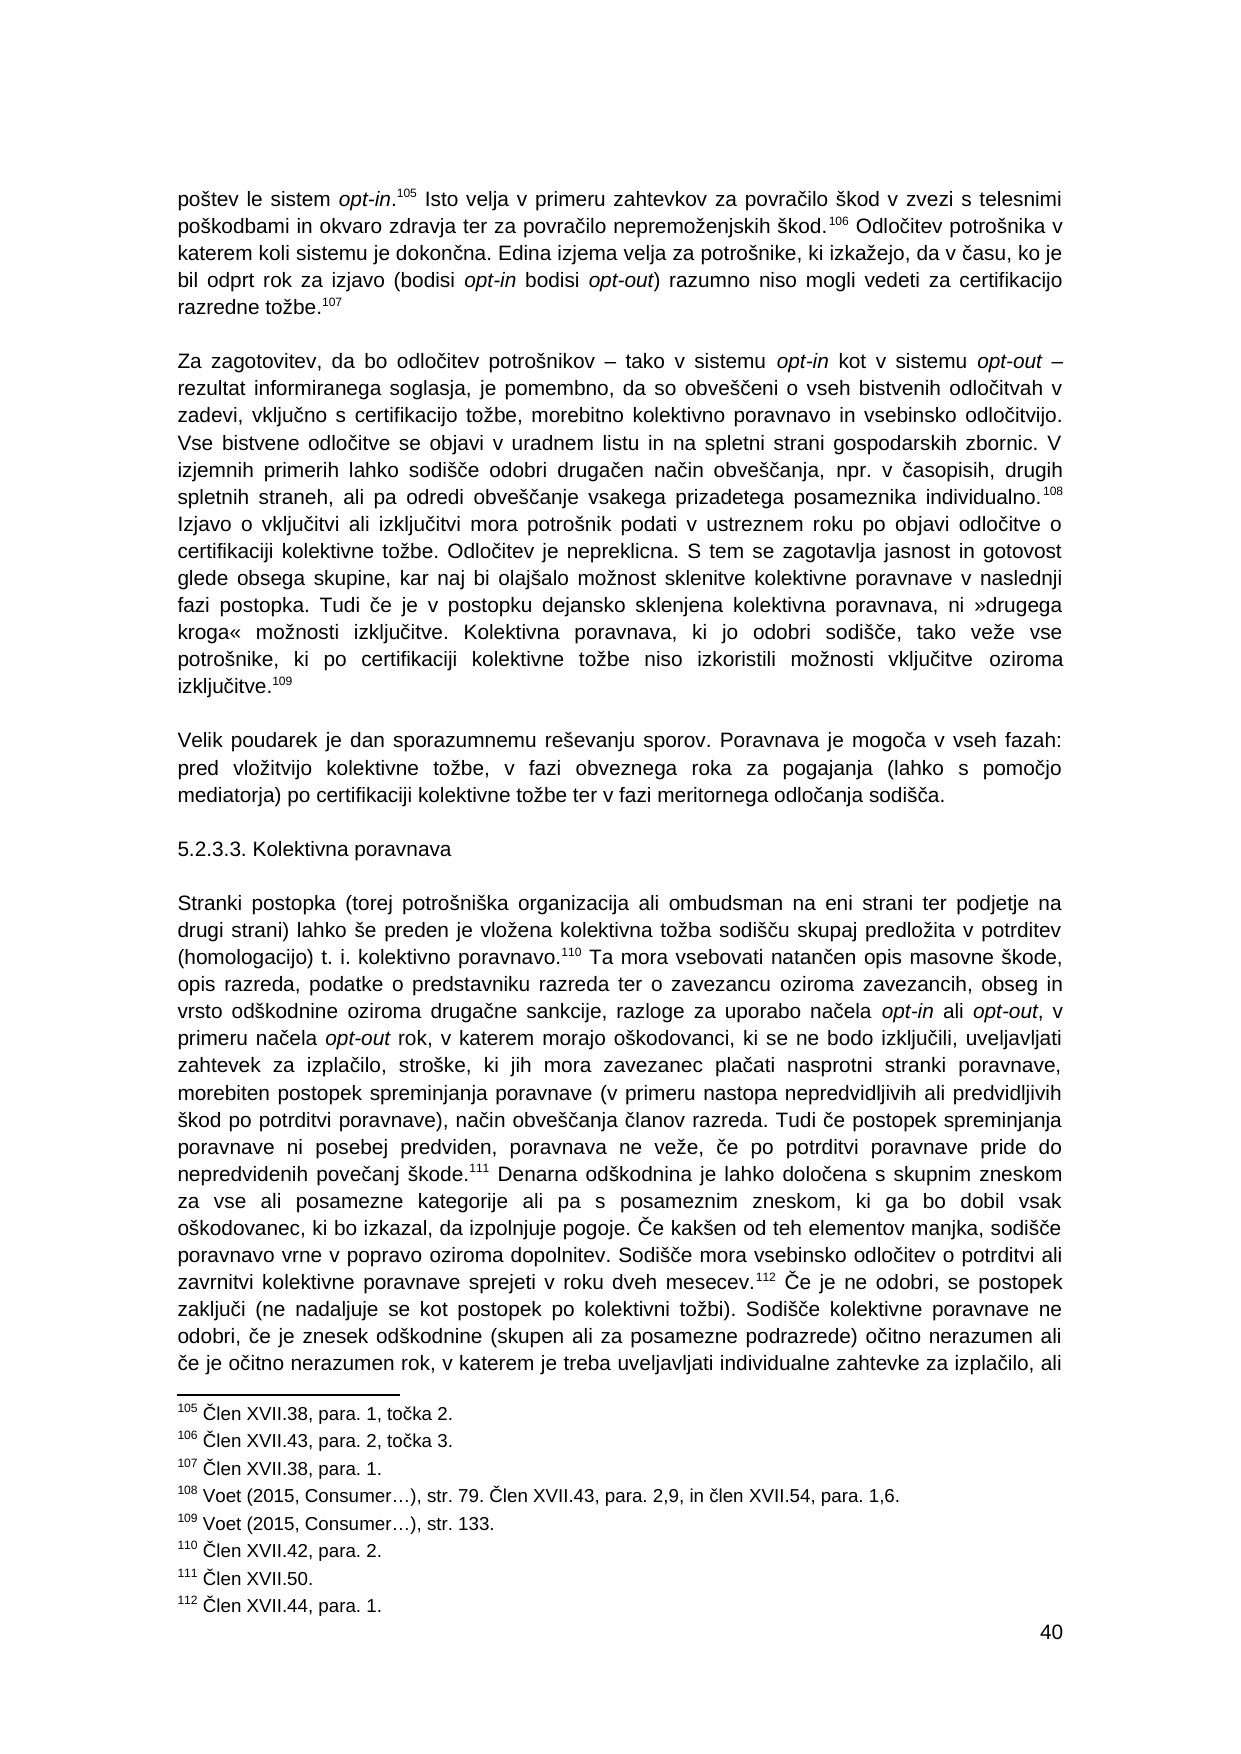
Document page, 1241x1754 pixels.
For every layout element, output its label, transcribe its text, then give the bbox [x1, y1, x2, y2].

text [177, 184, 1063, 320]
text Za zagotovitev, da bo odločitev potrošnikov – tako v sistemu opt-in kot v sistemu opt-out – rezultat informiranega soglasja, je pomembno, da so obveščeni o vseh bistvenih odločitvah v zadevi, vključno s certifikacijo tožbe, morebitno kolektivno poravnavo in vsebinsko odločitvijo. Vse bistvene odločitve se objavi v uradnem listu in na spletni strani gospodarskih zbornic. V izjemnih primerih lahko sodišče odobri drugačen način obveščanja, npr. v časopisih, drugih spletnih straneh, ali pa odredi obveščanje vsakega prizadetega posameznika individualno. Izjavo o vključitvi ali izključitvi mora potrošnik podati v ustreznem roku po objavi odločitve o certifikaciji kolektivne tožbe. Odločitev je nepreklicna. S tem se zagotavlja jasnost in gotovost glede obsega skupine, kar naj bi olajšalo možnost sklenitve kolektivne poravnave v naslednji fazi postopka. Tudi če je v postopku dejansko sklenjena kolektivna poravnava, ni »drugega kroga« možnosti izključitve. Kolektivna poravnava, ki jo odobri sodišče, tako veže vse potrošnike, ki po certifikaciji kolektivne tožbe niso izkoristili možnosti vključitve oziroma izključitve. [177, 347, 1063, 699]
text 5.2.3.3. Kolektivna poravnava [177, 834, 1063, 862]
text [177, 889, 1063, 1376]
text Velik poudarek je dan sporazumnemu reševanju sporov. Poravnava je mogoča v vseh fazah: pred vložitvijo kolektivne tožbe, v fazi obveznega roka za pogajanja (lahko s pomočjo mediatorja) po certifikaciji kolektivne tožbe ter v fazi meritornega odločanja sodišča. [177, 726, 1063, 807]
